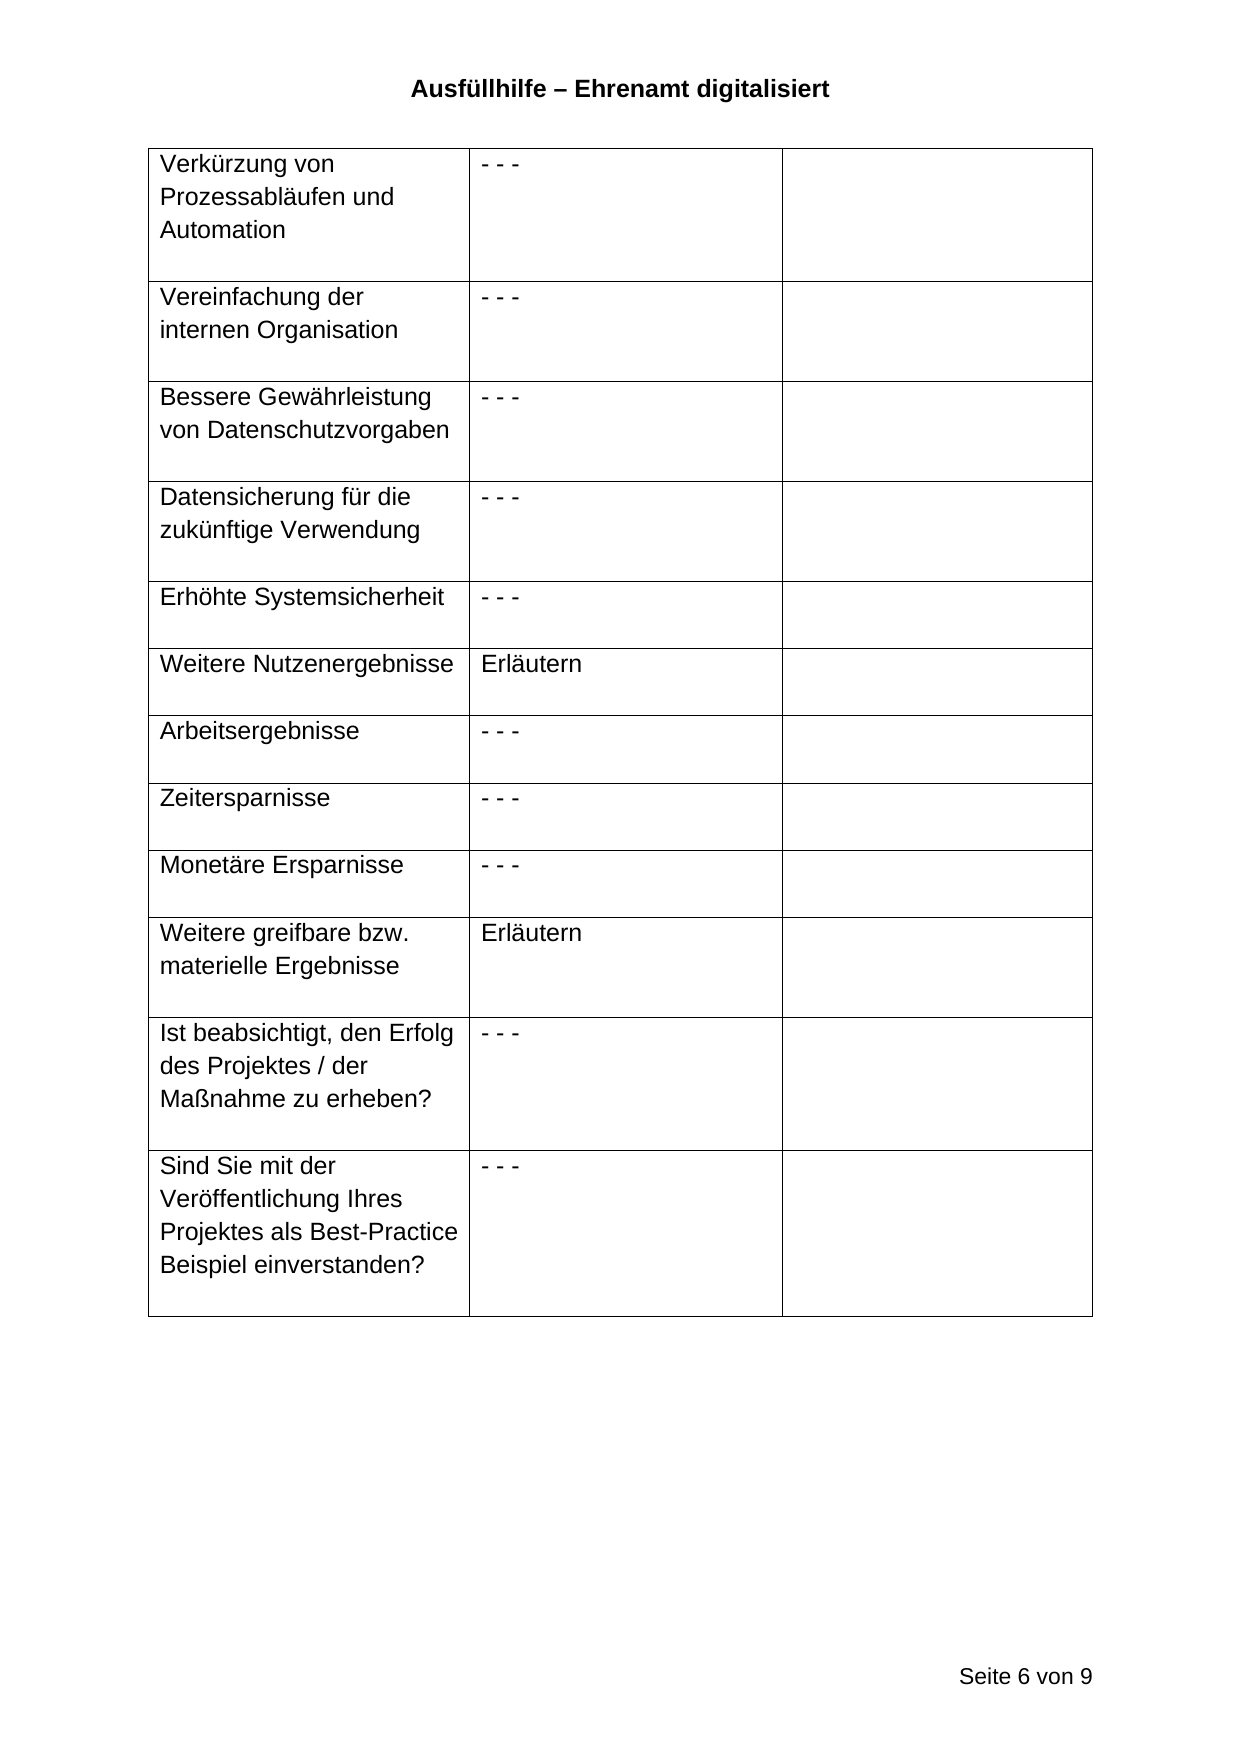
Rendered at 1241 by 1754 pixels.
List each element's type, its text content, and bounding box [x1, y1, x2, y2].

table_cell Weitere greifbare bzw. materielle Ergebnisse [149, 918, 469, 1017]
table_cell - - - [470, 582, 782, 648]
table_cell Erläutern [470, 918, 782, 1017]
table_cell - - - [470, 149, 782, 281]
table_cell Datensicherung für die zukünftige Verwendung [149, 482, 469, 581]
table_cell Erläutern [470, 649, 782, 715]
table_cell - - - [470, 784, 782, 849]
table_cell - - - [470, 1018, 782, 1150]
table_cell - - - [470, 382, 782, 481]
table_cell [783, 149, 1092, 281]
table_cell [783, 1151, 1092, 1316]
table_cell Zeitersparnisse [149, 784, 469, 849]
table_cell Erhöhte Systemsicherheit [149, 582, 469, 648]
table_cell [783, 784, 1092, 849]
table_cell Weitere Nutzenergebnisse [149, 649, 469, 715]
table_cell - - - [470, 1151, 782, 1316]
table_cell - - - [470, 851, 782, 917]
table_cell [783, 649, 1092, 715]
table_cell [783, 918, 1092, 1017]
table_cell [783, 282, 1092, 381]
table_cell Sind Sie mit der Veröffentlichung Ihres Projektes als Best-Practice Beispiel einverstanden? [149, 1151, 469, 1316]
table_cell - - - [470, 482, 782, 581]
table_cell [783, 716, 1092, 782]
table_cell - - - [470, 282, 782, 381]
table_cell Arbeitsergebnisse [149, 716, 469, 782]
table_cell [783, 582, 1092, 648]
table_cell Monetäre Ersparnisse [149, 851, 469, 917]
table_cell [783, 382, 1092, 481]
table_cell - - - [470, 716, 782, 782]
table_cell Vereinfachung der internen Organisation [149, 282, 469, 381]
table_cell [783, 482, 1092, 581]
table_cell Bessere Gewährleistung von Datenschutzvorgaben [149, 382, 469, 481]
table_cell [783, 851, 1092, 917]
table_cell Verkürzung von Prozessabläufen und Automation [149, 149, 469, 281]
table_cell [783, 1018, 1092, 1150]
table_cell Ist beabsichtigt, den Erfolg des Projektes / der Maßnahme zu erheben? [149, 1018, 469, 1150]
